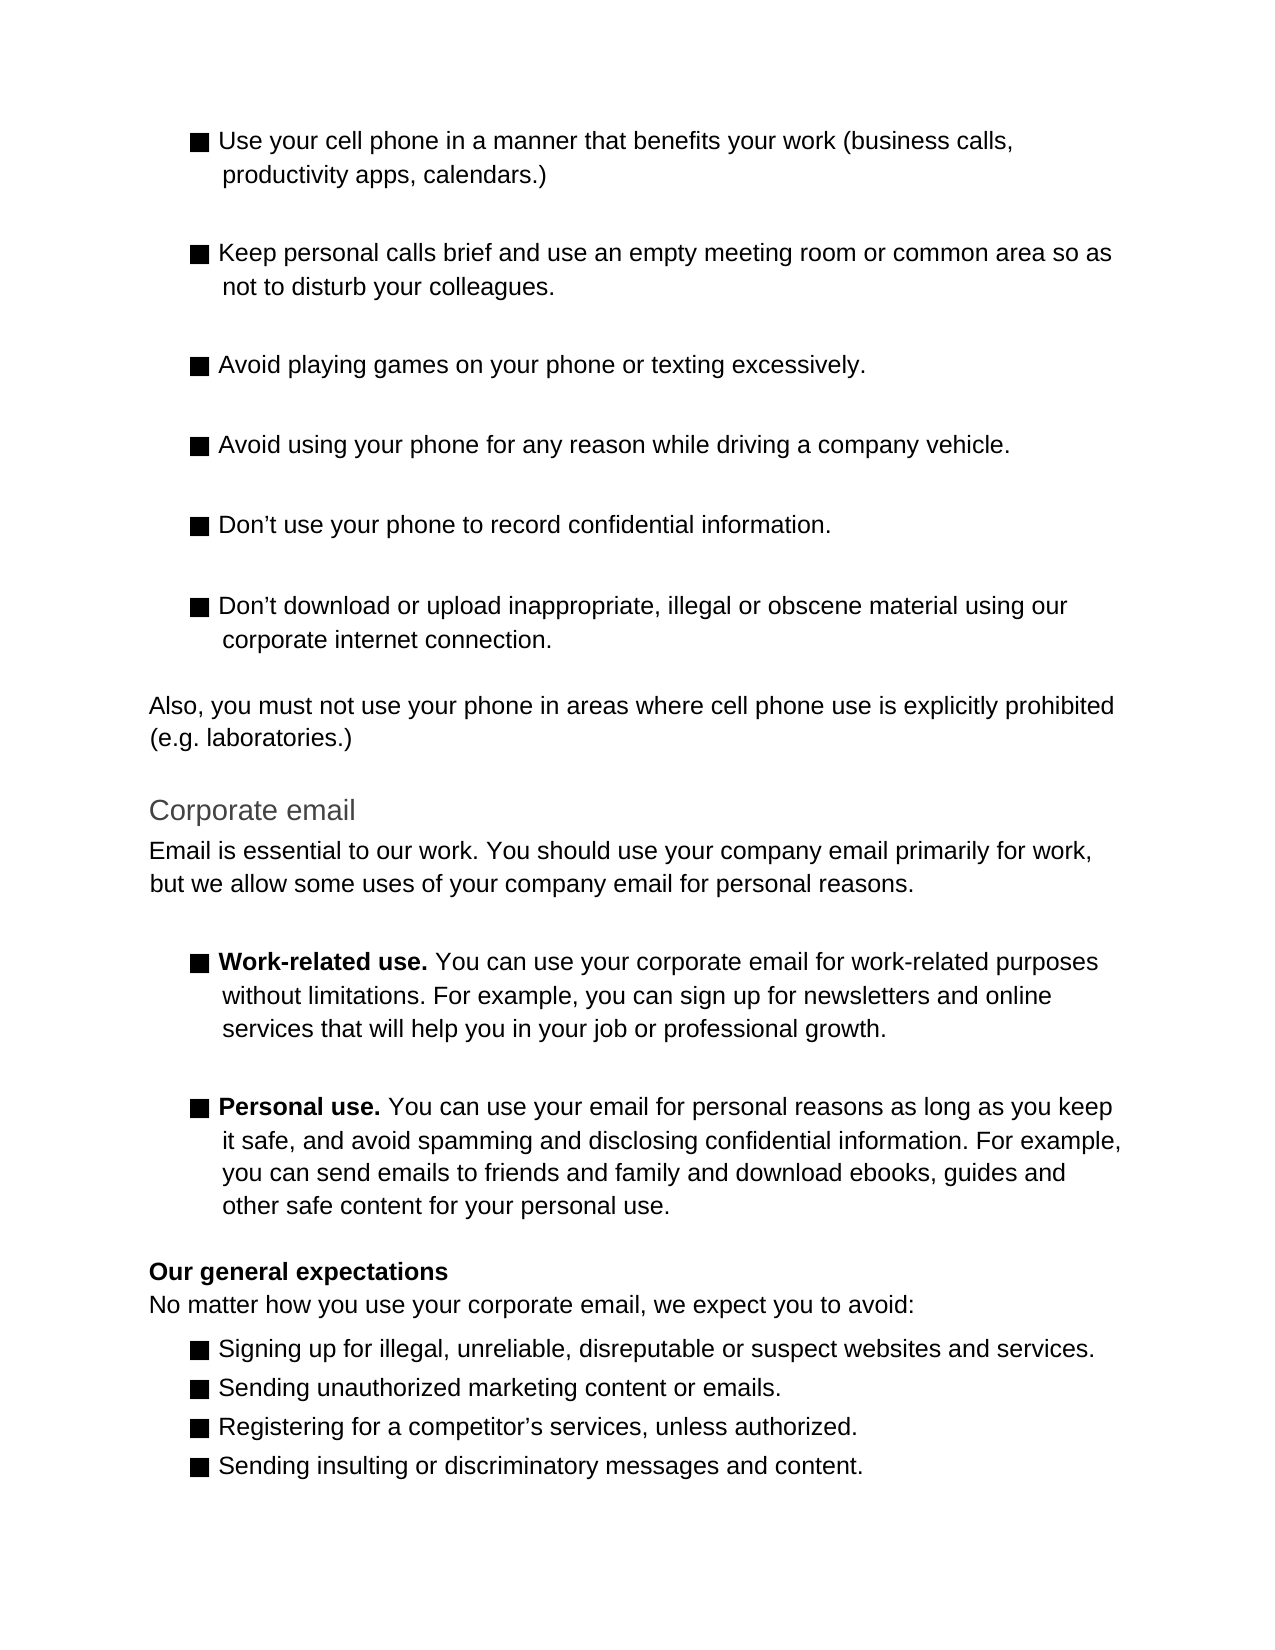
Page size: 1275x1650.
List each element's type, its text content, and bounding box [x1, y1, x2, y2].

text ■ Keep personal calls brief and use an empty meeting room or common area so as not to disturb your colleagues. [188, 234, 1125, 301]
text ■ Avoid using your phone for any reason while driving a company vehicle. [188, 427, 1125, 461]
text Also, you must not use your phone in areas where cell phone use is explicitly prohibited (e.g. laboratories.) [148, 691, 1125, 752]
text ■ Use your cell phone in a manner that benefits your work (business calls, productivity apps, calendars.) [188, 123, 1125, 189]
text No matter how you use your corporate email, we expect you to avoid: [148, 1289, 1125, 1318]
text ■ Don’t download or upload inappropriate, illegal or obscene material using our corporate internet connection. [188, 587, 1125, 654]
subtitle Corporate email [148, 793, 1125, 827]
text Email is essential to our work. You should use your company email primarily for work, but we allow some uses of your company email for personal reasons. [148, 836, 1125, 897]
text ■ Don’t use your phone to record confidential information. [188, 507, 1125, 541]
subtitle Our general expectations [148, 1256, 1093, 1285]
text ■ Work-related use. You can use your corporate email for work-related purposes without limitations. For example, you can sign up for newsletters and online services that will help you in your job or professional growth. [188, 943, 1125, 1042]
text ■ Registering for a competitor’s services, unless authorized. [188, 1409, 1125, 1443]
text ■ Sending unauthorized marketing content or emails. [188, 1370, 1125, 1404]
text ■ Signing up for illegal, unreliable, disreputable or suspect websites and services. [188, 1331, 1125, 1365]
text ■ Avoid playing games on your phone or texting excessively. [188, 346, 1125, 381]
text ■ Sending insulting or discriminatory messages and content. [188, 1448, 1125, 1482]
text ■ Personal use. You can use your email for personal reasons as long as you keep it safe, and avoid spamming and disclosing confidential information. For example, you can send emails to friends and family and download ebooks, guides and other safe content for your personal use. [188, 1088, 1125, 1219]
